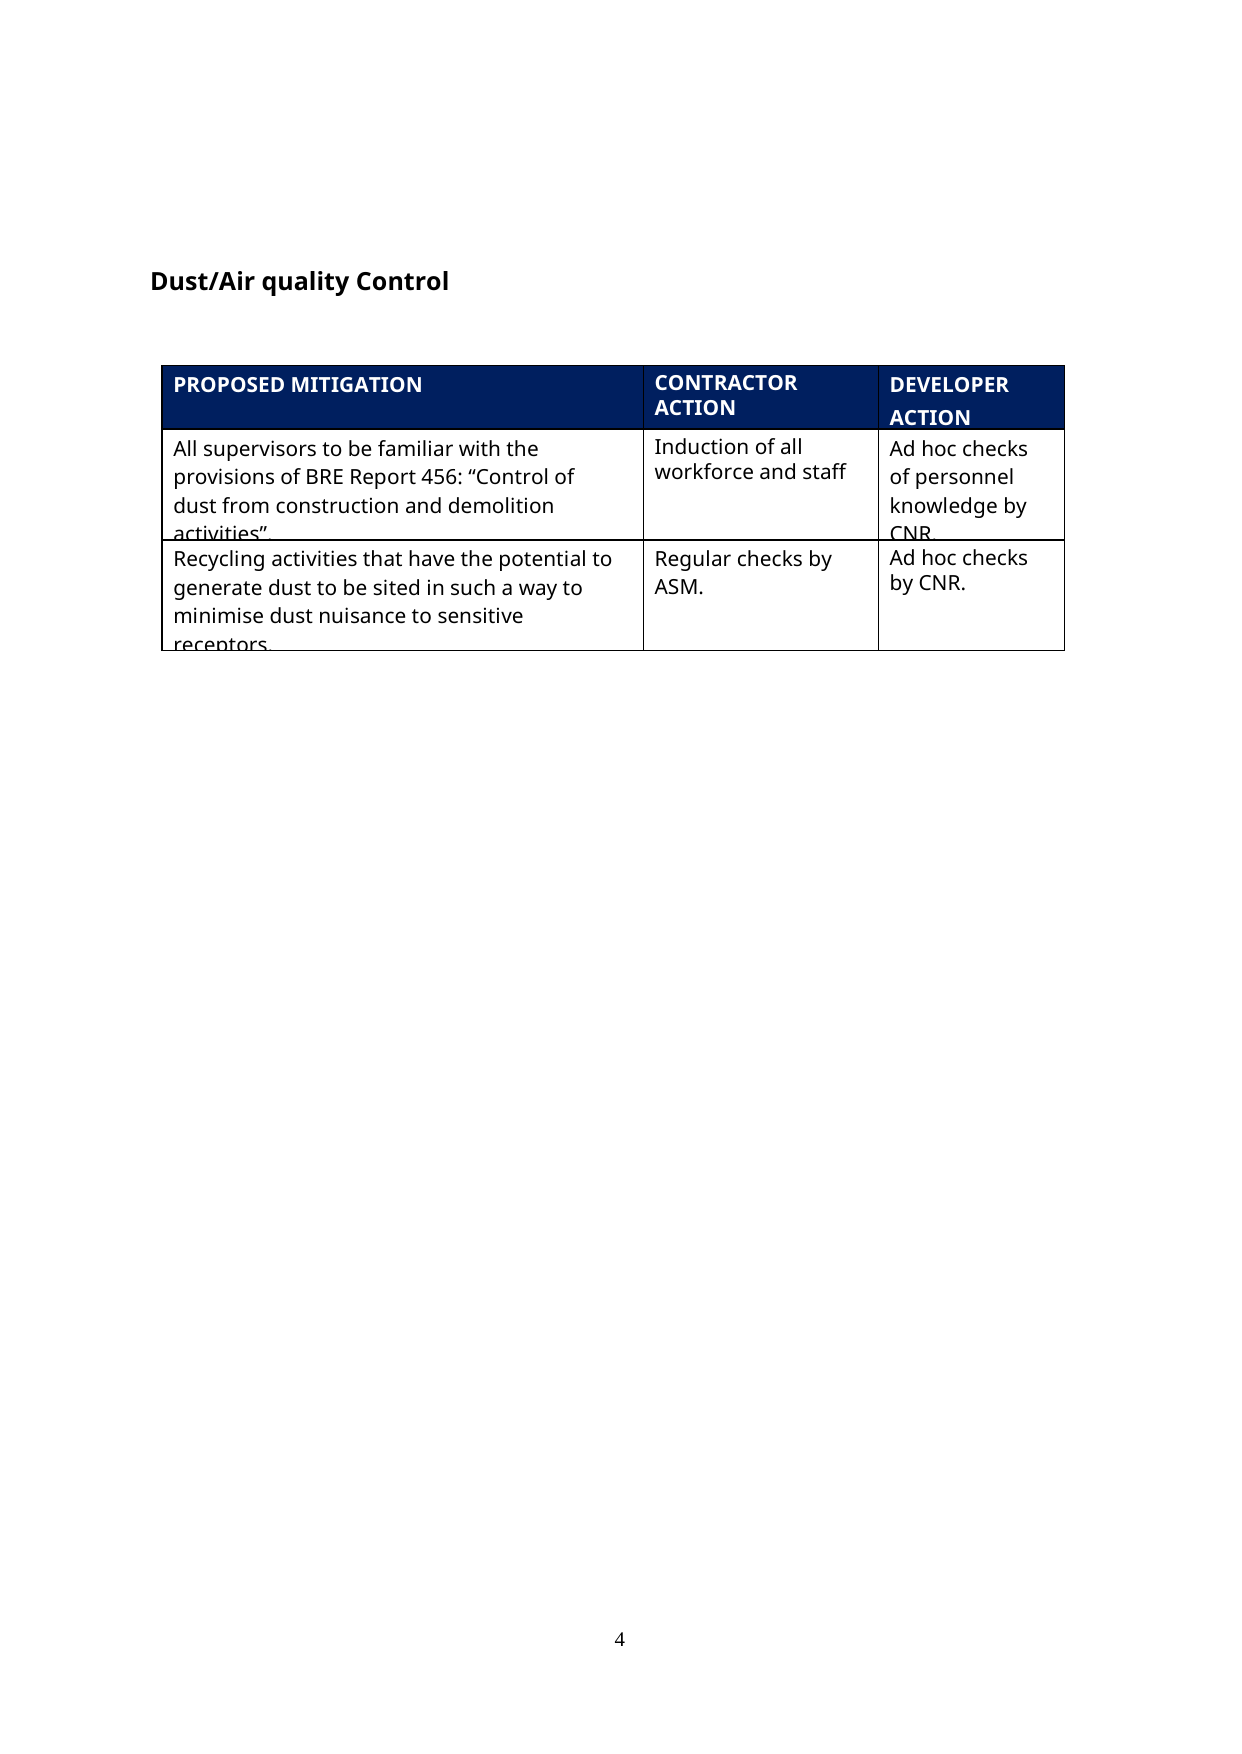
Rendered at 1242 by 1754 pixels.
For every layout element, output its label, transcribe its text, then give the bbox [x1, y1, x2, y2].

table_header PROPOSED MITIGATION [163, 366, 643, 428]
table_header CONTRACTOR ACTION [644, 366, 878, 428]
table_cell All supervisors to be familiar with the provisions of BRE Report 456: “Control of dust from construction and demolition activities”. [163, 430, 643, 539]
table_cell Recycling activities that have the potential to generate dust to be sited in such a way to minimise dust nuisance to sensitive receptors. [163, 541, 643, 650]
table_cell Ad hoc checks of personnel knowledge by CNR. [879, 430, 1064, 539]
text Dust/Air quality Control [150, 264, 1077, 298]
table_cell Ad hoc checks by CNR. [879, 541, 1064, 650]
table_cell Induction of all workforce and staff [644, 430, 878, 539]
table_cell Regular checks by ASM. [644, 541, 878, 650]
table_header DEVELOPER ACTION [879, 366, 1064, 428]
